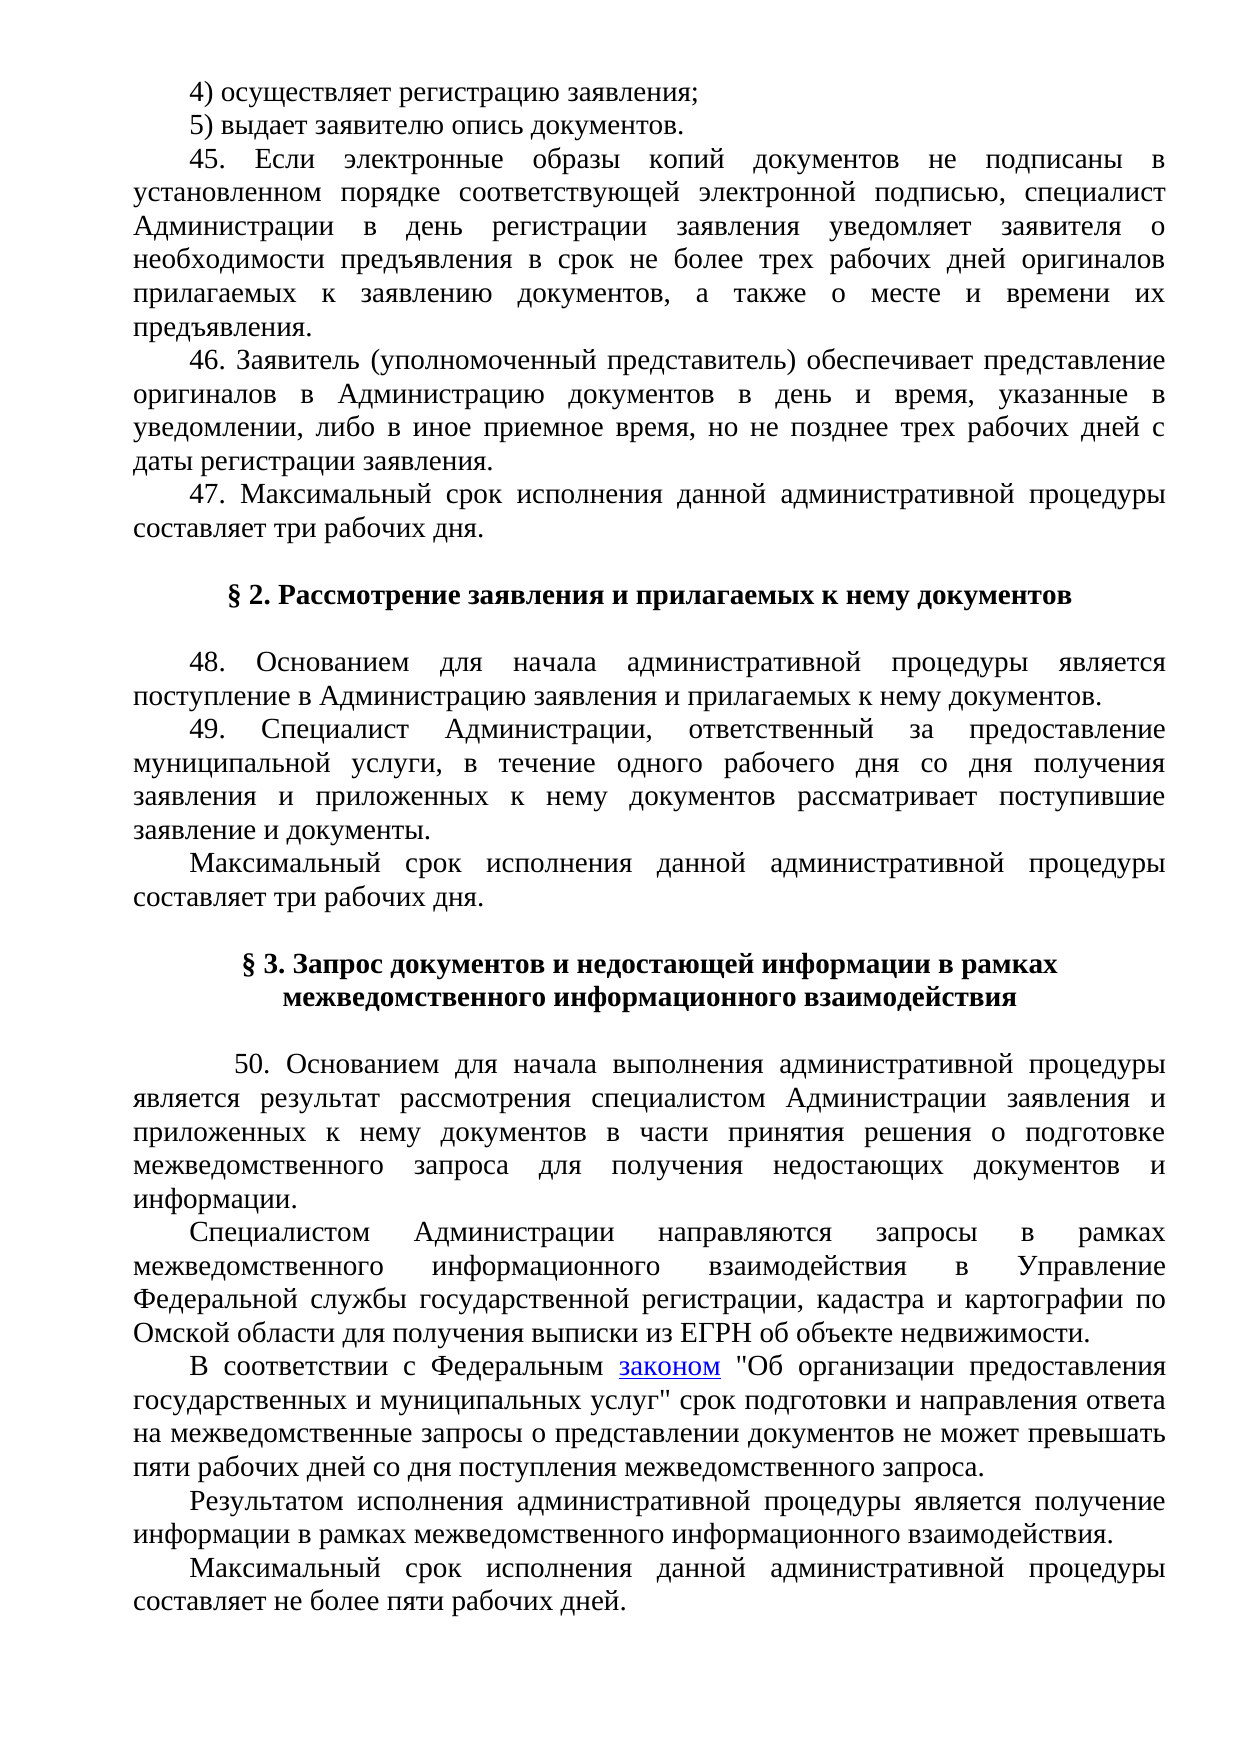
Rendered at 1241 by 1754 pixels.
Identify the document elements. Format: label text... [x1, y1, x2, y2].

text § 2. Рассмотрение заявления и прилагаемых к нему документов [133, 577, 1167, 611]
text 47. Максимальный срок исполнения данной административной процедуры составляет три рабочих дня. [133, 476, 1167, 543]
text § 3. Запрос документов и недостающей информации в рамках [133, 946, 1167, 979]
text 50. Основанием для начала выполнения административной процедуры является результат рассмотрения специалистом Администрации заявления и приложенных к нему документов в части принятия решения о подготовке межведомственного запроса для получения недостающих документов и информации. [133, 1047, 1167, 1214]
text 49. Специалист Администрации, ответственный за предоставление муниципальной услуги, в течение одного рабочего дня со дня получения заявления и приложенных к нему документов рассматривает поступившие заявление и документы. [133, 711, 1167, 845]
text В соответствии с Федеральным законом "Об организации предоставления государственных и муниципальных услуг" срок подготовки и направления ответа на межведомственные запросы о представлении документов не может превышать пяти рабочих дней со дня поступления межведомственного запроса. [133, 1348, 1167, 1483]
text Специалистом Администрации направляются запросы в рамках межведомственного информационного взаимодействия в Управление Федеральной службы государственной регистрации, кадастра и картографии по Омской области для получения выписки из ЕГРН об объекте недвижимости. [133, 1214, 1167, 1348]
text 46. Заявитель (уполномоченный представитель) обеспечивает представление оригиналов в Администрацию документов в день и время, указанные в уведомлении, либо в иное приемное время, но не позднее трех рабочих дней с даты регистрации заявления. [133, 342, 1167, 476]
text Максимальный срок исполнения данной административной процедуры составляет три рабочих дня. [133, 845, 1167, 912]
text межведомственного информационного взаимодействия [133, 979, 1167, 1013]
text Максимальный срок исполнения данной административной процедуры составляет не более пяти рабочих дней. [133, 1550, 1167, 1617]
text 45. Если электронные образы копий документов не подписаны в установленном порядке соответствующей электронной подписью, специалист Администрации в день регистрации заявления уведомляет заявителя о необходимости предъявления в срок не более трех рабочих дней оригиналов прилагаемых к заявлению документов, а также о месте и времени их предъявления. [133, 141, 1167, 342]
text 48. Основанием для начала административной процедуры является поступление в Администрацию заявления и прилагаемых к нему документов. [133, 644, 1167, 711]
text Результатом исполнения административной процедуры является получение информации в рамках межведомственного информационного взаимодействия. [133, 1483, 1167, 1550]
text 5) выдает заявителю опись документов. [133, 107, 1167, 141]
text 4) осуществляет регистрацию заявления; [133, 74, 1167, 107]
